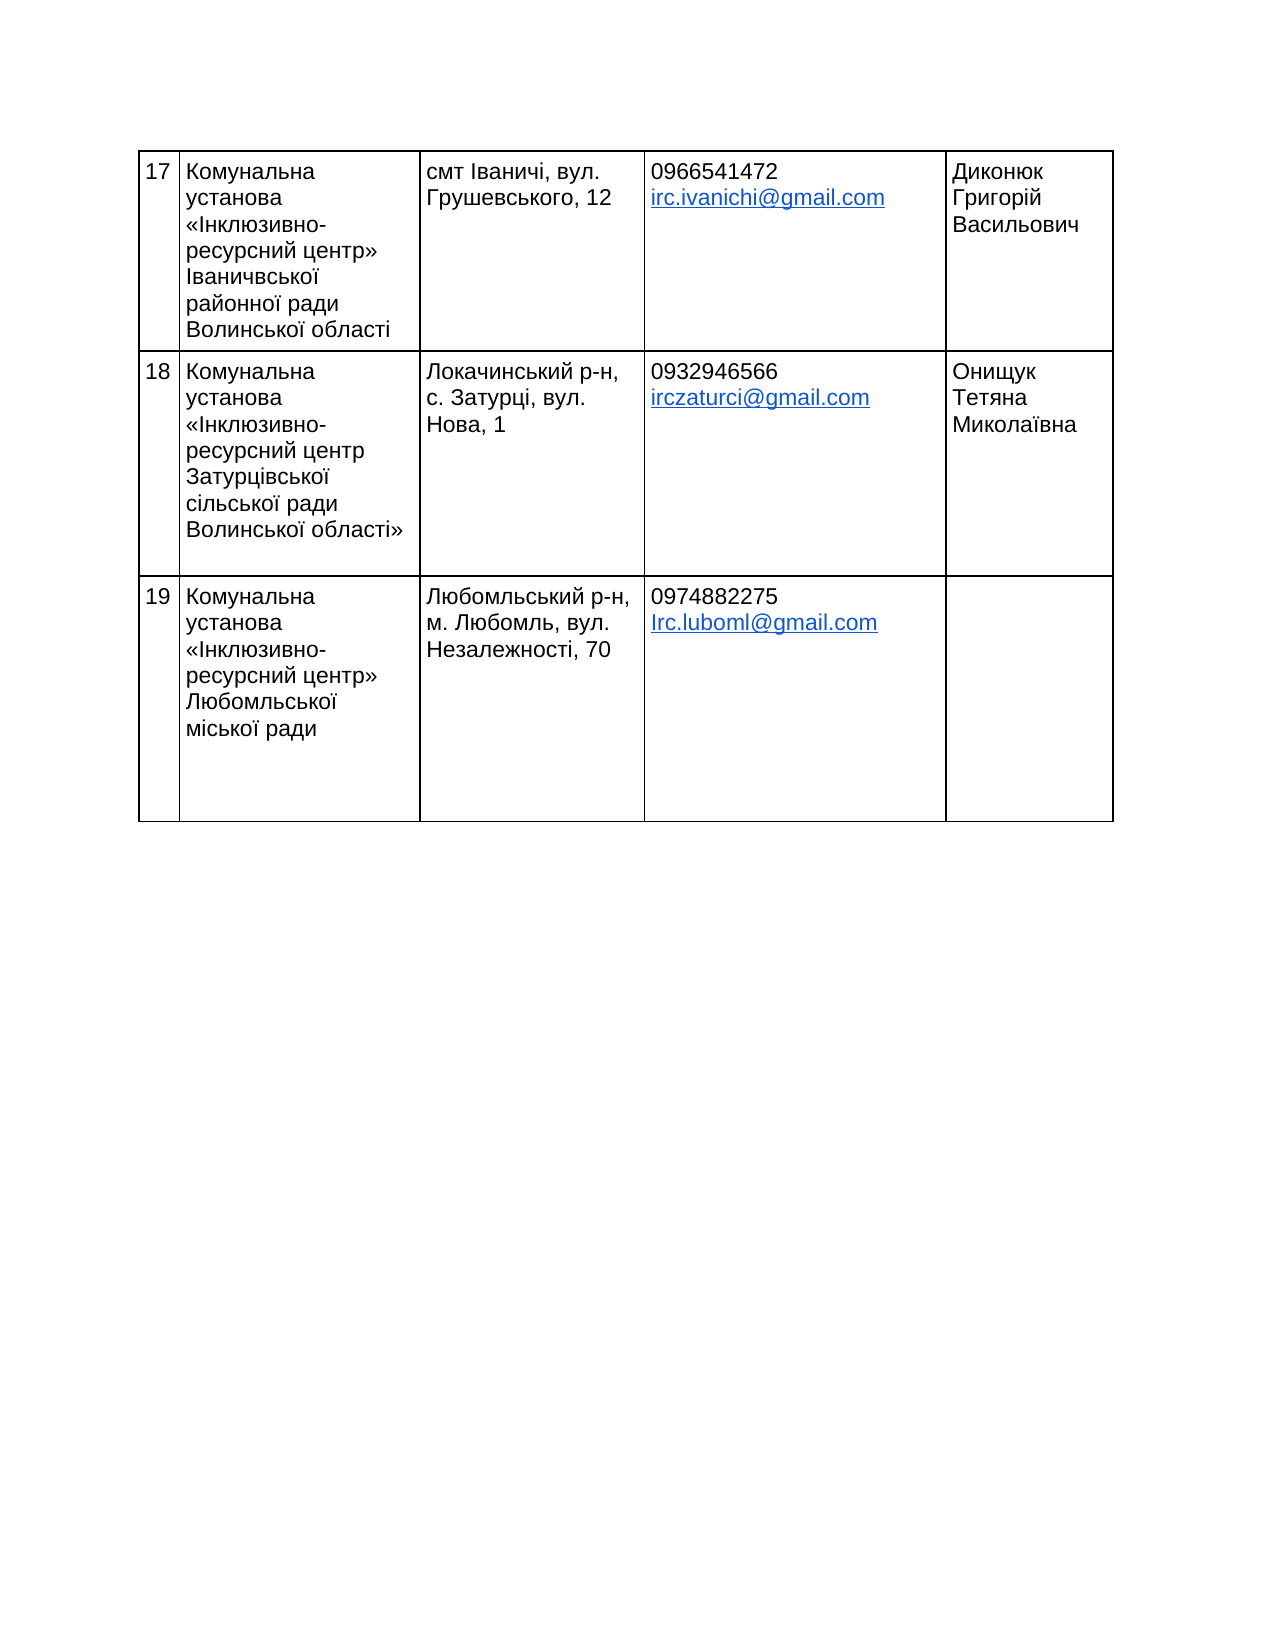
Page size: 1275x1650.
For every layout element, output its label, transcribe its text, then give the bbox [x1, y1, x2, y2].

table_cell 0974882275 Irc.luboml@gmail.com [645, 577, 945, 821]
table_cell 0932946566 irczaturci@gmail.com [645, 352, 945, 575]
table_cell Онищук Тетяна Миколаївна [947, 352, 1112, 575]
table_cell Любомльський р-н, м. Любомль, вул. Незалежності, 70 [421, 577, 644, 821]
table_cell 17 [140, 152, 179, 350]
table_cell смт Іваничі, вул. Грушевського, 12 [421, 152, 644, 350]
table_cell Локачинський р-н, с. Затурці, вул. Нова, 1 [421, 352, 644, 575]
table_cell Комунальна установа «Інклюзивно-ресурсний центр» Іваничвської районної ради Волинської області [180, 152, 419, 350]
table_cell 19 [140, 577, 179, 821]
table_cell 18 [140, 352, 179, 575]
table_cell [947, 577, 1112, 821]
table_cell 0966541472 irc.ivanichi@gmail.com [645, 152, 945, 350]
table_cell Комунальна установа «Інклюзивно-ресурсний центр» Любомльської міської ради [180, 577, 419, 821]
table_cell Диконюк Григорій Васильович [947, 152, 1112, 350]
table_cell Комунальна установа «Інклюзивно-ресурсний центр Затурцівської сільської ради Волинської області» [180, 352, 419, 575]
